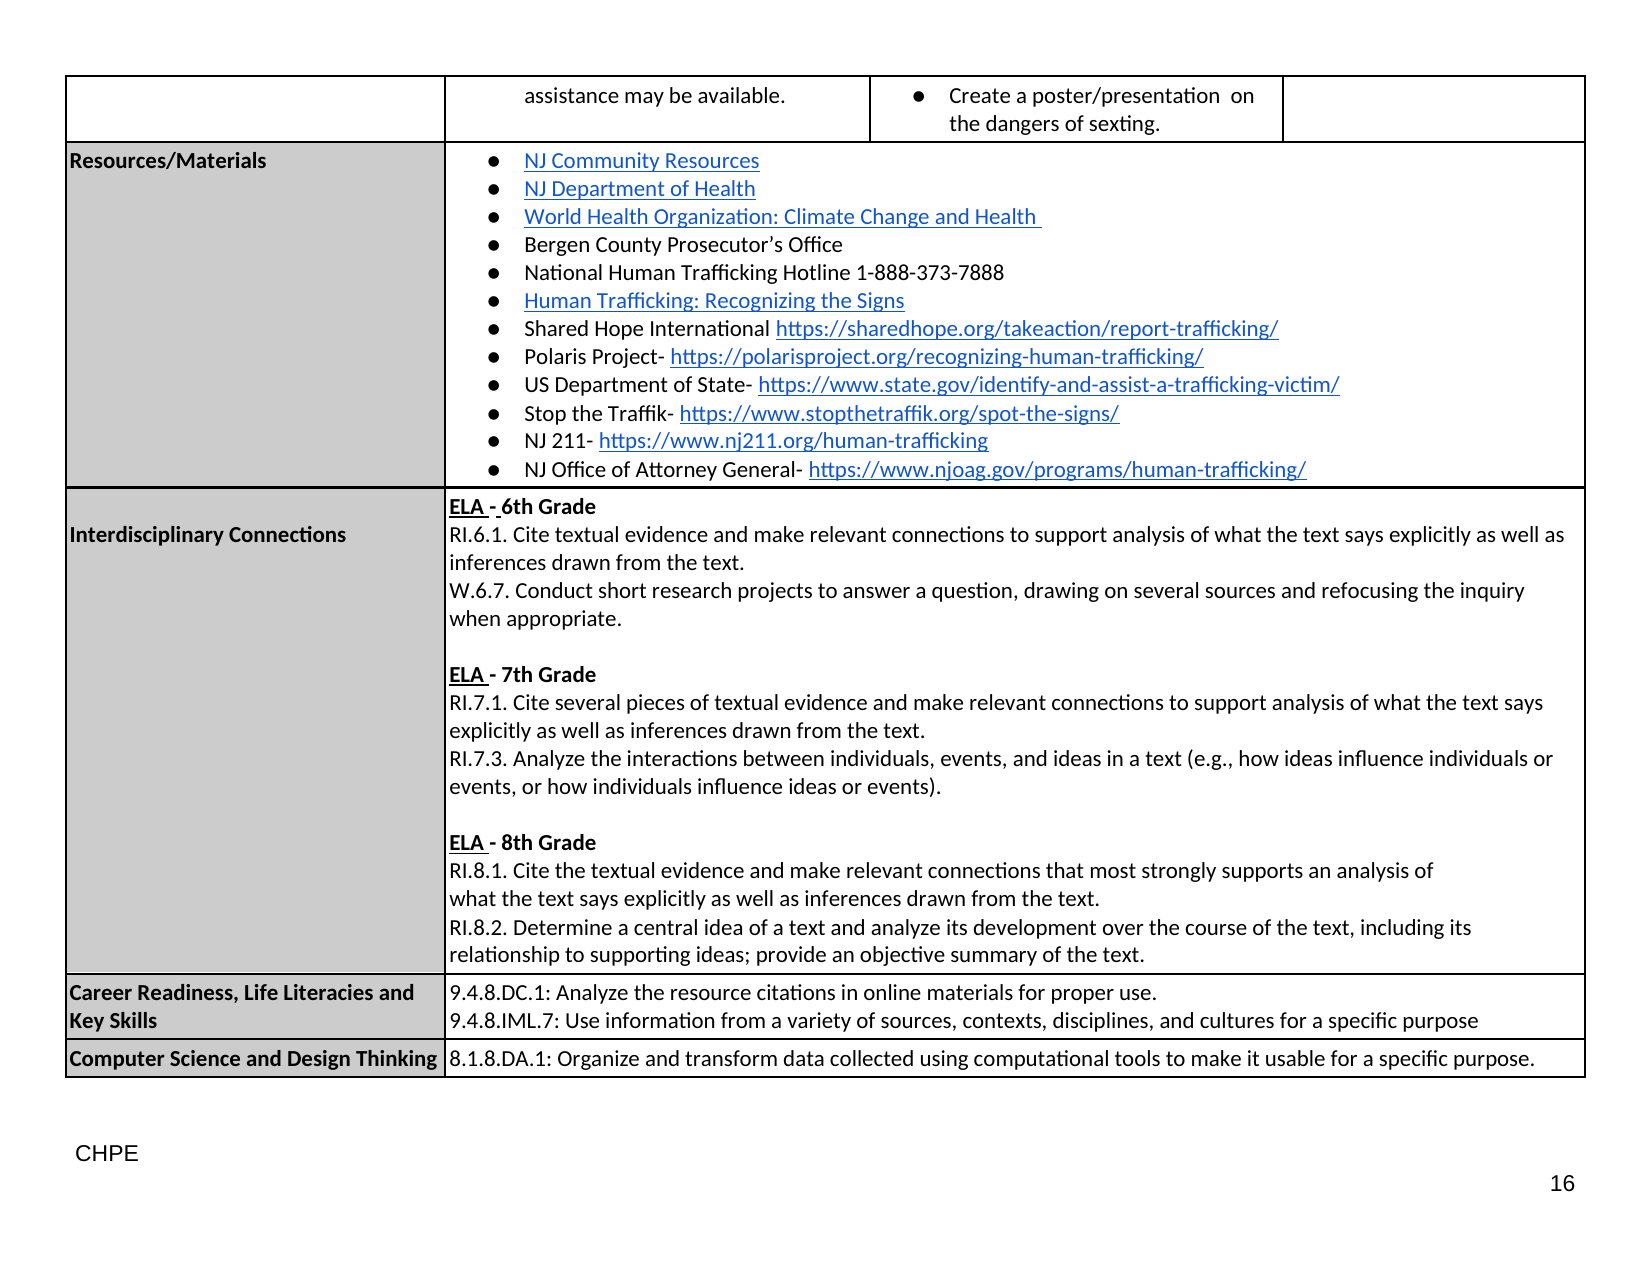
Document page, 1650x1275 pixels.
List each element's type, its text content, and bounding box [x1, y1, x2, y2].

table_cell ELA - 6th Grade RI.6.1. Cite textual evidence and make relevant connections to support analysis of what the text says explicitly as well as inferences drawn from the text. W.6.7. Conduct short research projects to answer a question, drawing on several sources and refocusing the inquiry when appropriate. ELA - 7th Grade RI.7.1. Cite several pieces of textual evidence and make relevant connections to support analysis of what the text says explicitly as well as inferences drawn from the text. RI.7.3. Analyze the interactions between individuals, events, and ideas in a text (e.g., how ideas influence individuals or events, or how individuals influence ideas or events). ELA - 8th Grade RI.8.1. Cite the textual evidence and make relevant connections that most strongly supports an analysis of what the text says explicitly as well as inferences drawn from the text. RI.8.2. Determine a central idea of a text and analyze its development over the course of the text, including its relationship to supporting ideas; provide an objective summary of the text. [446, 489, 1584, 972]
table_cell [871, 77, 1282, 141]
table_cell 9.4.8.DC.1: Analyze the resource citations in online materials for proper use. 9.4.8.IML.7: Use information from a variety of sources, contexts, disciplines, and cultures for a specific purpose [446, 975, 1584, 1038]
table_cell Interdisciplinary Connections [67, 489, 444, 972]
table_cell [1284, 77, 1584, 141]
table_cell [446, 77, 869, 141]
table_cell 8.1.8.DA.1: Organize and transform data collected using computational tools to make it usable for a specific purpose. [446, 1040, 1584, 1076]
table_cell Career Readiness, Life Literacies and Key Skills [67, 975, 444, 1038]
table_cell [67, 77, 444, 141]
table_cell Computer Science and Design Thinking [67, 1040, 444, 1076]
table_cell NJ Community Resources NJ Department of Health World Health Organization: Climate Change and Health Bergen County Prosecutor’s Office National Human Trafficking Hotline 1-888-373-7888 Human Trafficking: Recognizing the Signs Shared Hope International https://sharedhope.org/takeaction/report-trafficking/ Polaris Project- https://polarisproject.org/recognizing-human-trafficking/ US Department of State- https://www.state.gov/identify-and-assist-a-trafficking-victim/ Stop the Traffik- https://www.stopthetraffik.org/spot-the-signs/ NJ 211- https://www.nj211.org/human-trafficking NJ Office of Attorney General- https://www.njoag.gov/programs/human-trafficking/ [446, 143, 1584, 486]
table_cell Resources/Materials [67, 143, 444, 486]
